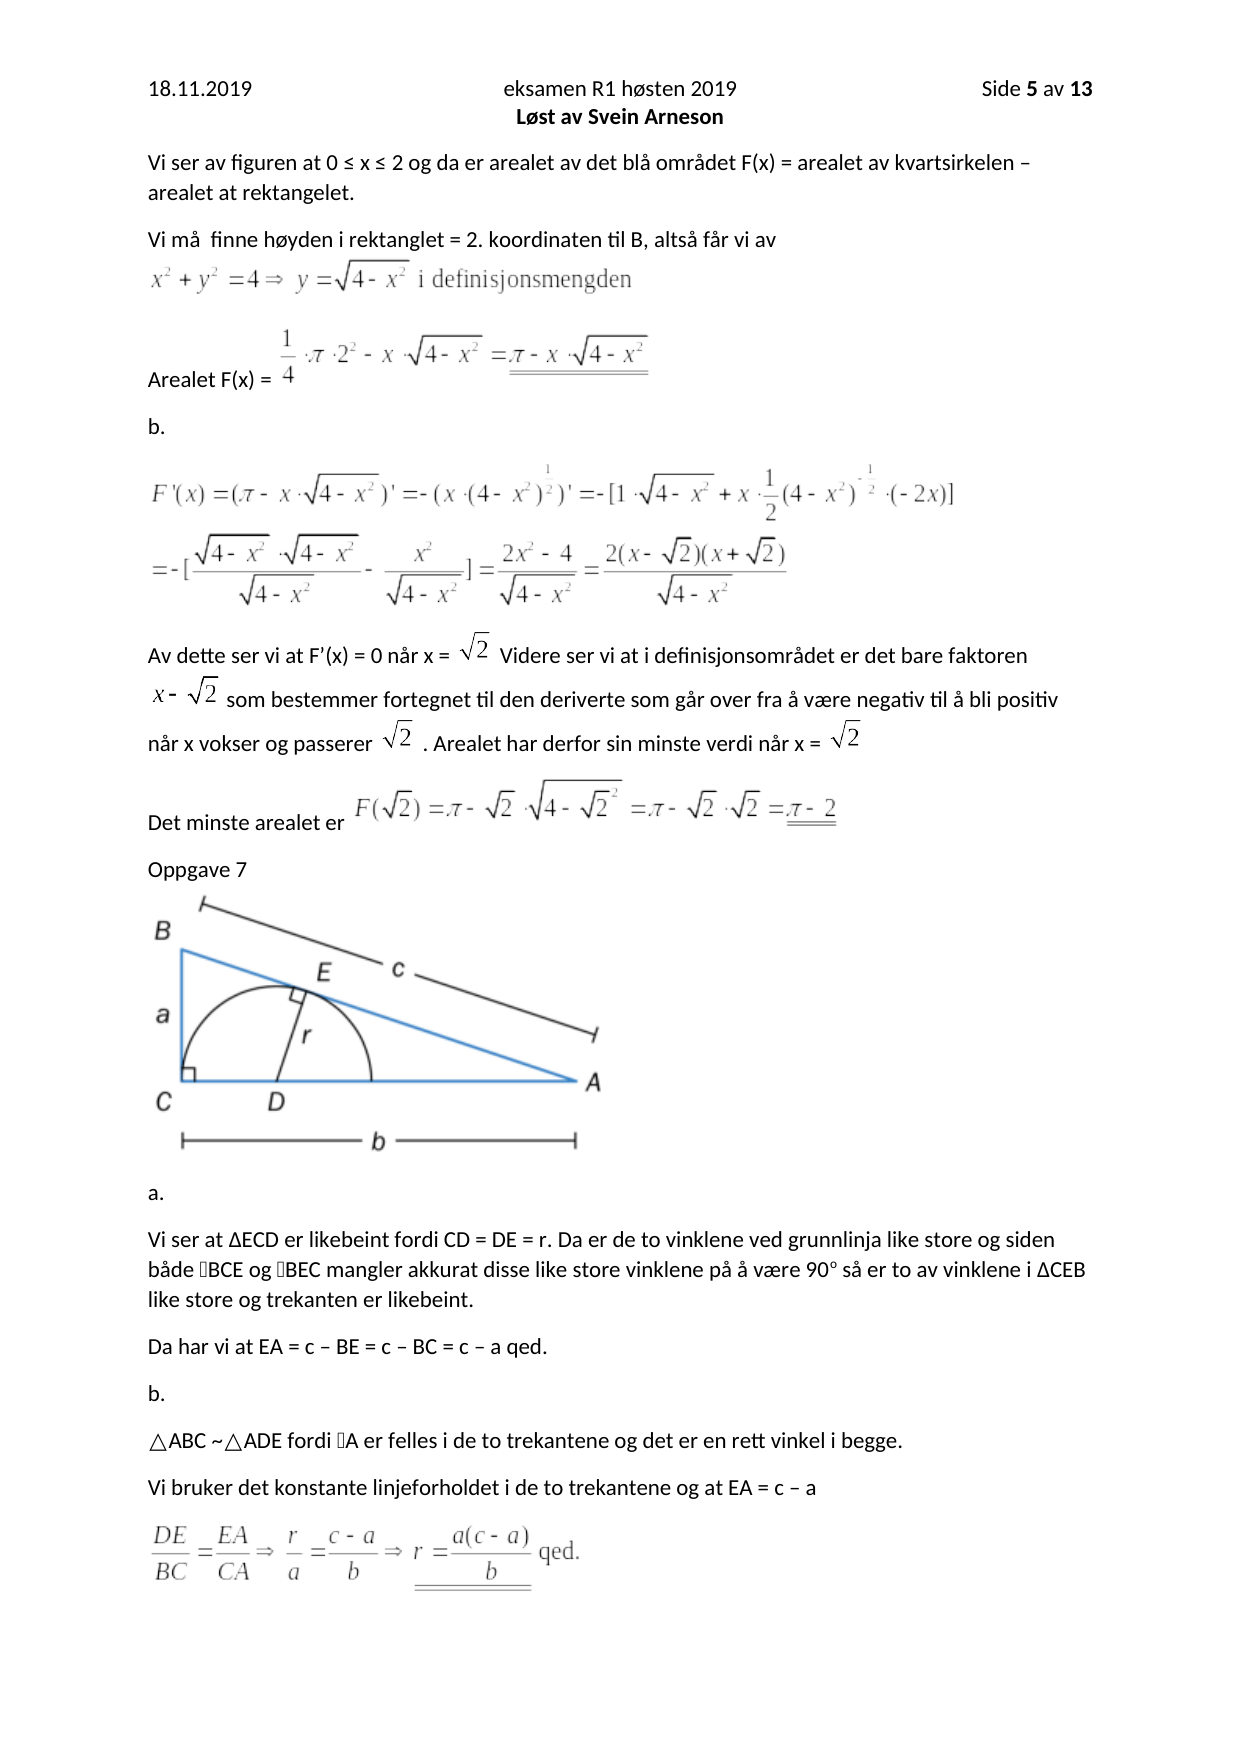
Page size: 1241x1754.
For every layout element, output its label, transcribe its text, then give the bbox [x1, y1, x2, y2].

picture [147, 890, 626, 1158]
text b. [148, 1379, 1093, 1407]
text Arealet F(x) = [148, 323, 1093, 393]
text Det minste arealet er [148, 776, 1093, 836]
text b. [148, 412, 1093, 440]
text Da har vi at EA = c – BE = c – BC = c – a qed. [148, 1332, 1093, 1361]
text Vi bruker det konstante linjeforholdet i de to trekantene og at EA = c – a [148, 1473, 1093, 1502]
text Vi må finne høyden i rektanglet = 2. koordinaten til B, altså får vi av [148, 225, 1093, 304]
text △ABC ~△ADE fordi A er felles i de to trekantene og det er en rett vinkel i begge. [148, 1426, 1093, 1455]
text Av dette ser vi at F’(x) = 0 når x = Videre ser vi at i definisjonsområdet er det bare faktoren som bestemmer fortegnet til den deriverte som går over fra å være negativ til å bli positiv når x vokser og passerer . Arealet har derfor sin minste verdi når x = [148, 628, 1093, 757]
text Vi ser at ∆ECD er likebeint fordi CD = DE = r. Da er de to vinklene ved grunnlinja like store og siden både BCE og BEC mangler akkurat disse like store vinklene på å være 90o så er to av vinklene i ∆CEB like store og trekanten er likebeint. [148, 1225, 1093, 1314]
text Oppgave 7 [148, 855, 1093, 883]
text Vi ser av figuren at 0 ≤ x ≤ 2 og da er arealet av det blå området F(x) = arealet av kvartsirkelen – arealet at rektangelet. [148, 148, 1093, 206]
